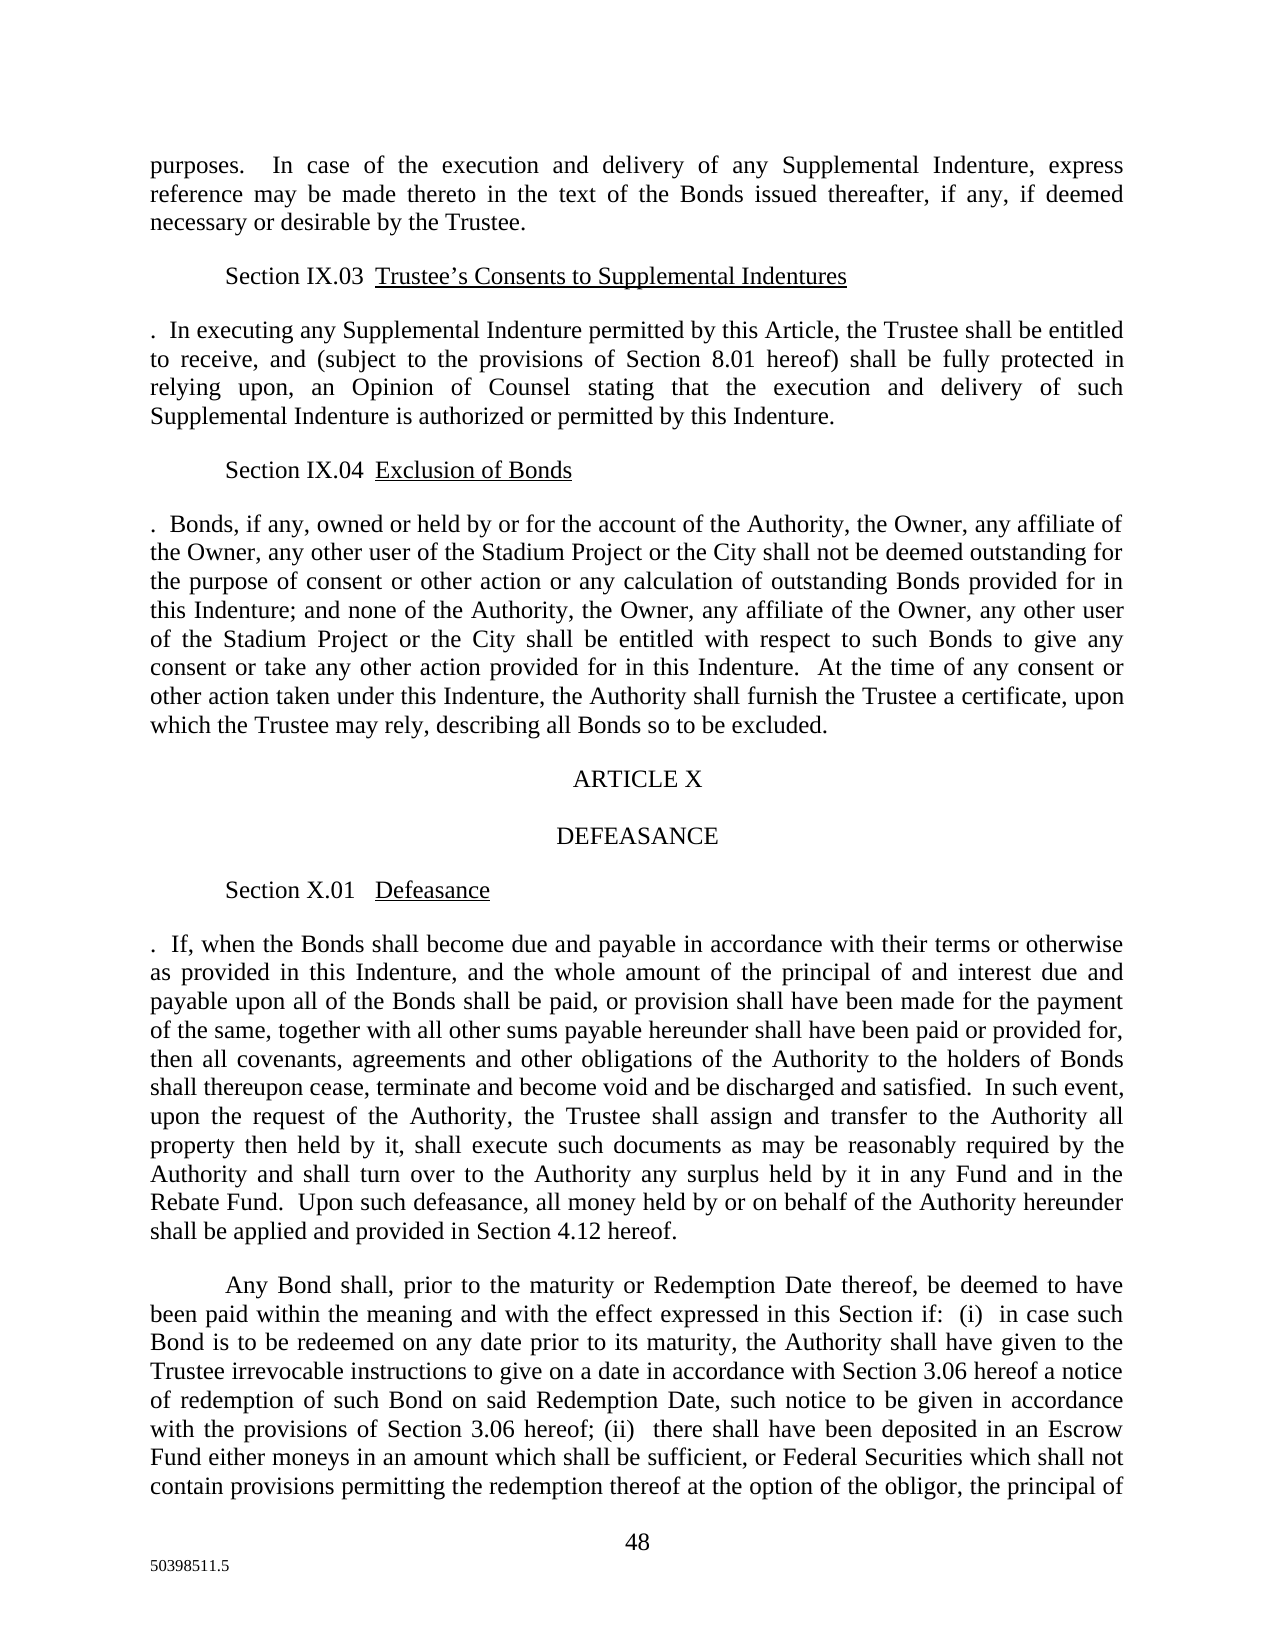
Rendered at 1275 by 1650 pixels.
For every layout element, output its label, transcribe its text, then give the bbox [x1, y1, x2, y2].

subtitle Trustee’s Consents to Supplemental Indentures [150, 261, 1125, 290]
text . Bonds, if any, owned or held by or for the account of the Authority, the Owner, any affiliate of the Owner, any other user of the Stadium Project or the City shall not be deemed outstanding for the purpose of consent or other action or any calculation of outstanding Bonds provided for in this Indenture; and none of the Authority, the Owner, any affiliate of the Owner, any other user of the Stadium Project or the City shall be entitled with respect to such Bonds to give any consent or take any other action provided for in this Indenture. At the time of any consent or other action taken under this Indenture, the Authority shall furnish the Trustee a certificate, upon which the Trustee may rely, describing all Bonds so to be excluded. [150, 509, 1125, 739]
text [150, 150, 1125, 236]
text . If, when the Bonds shall become due and payable in accordance with their terms or otherwise as provided in this Indenture, and the whole amount of the principal of and interest due and payable upon all of the Bonds shall be paid, or provision shall have been made for the payment of the same, together with all other sums payable hereunder shall have been paid or provided for, then all covenants, agreements and other obligations of the Authority to the holders of Bonds shall thereupon cease, terminate and become void and be discharged and satisfied. In such event, upon the request of the Authority, the Trustee shall assign and transfer to the Authority all property then held by it, shall execute such documents as may be reasonably required by the Authority and shall turn over to the Authority any surplus held by it in any Fund and in the Rebate Fund. Upon such defeasance, all money held by or on behalf of the Authority hereunder shall be applied and provided in Section 4.12 hereof. [150, 929, 1125, 1245]
subtitle DEFEASANCE [150, 764, 1125, 850]
text . In executing any Supplemental Indenture permitted by this Article, the Trustee shall be entitled to receive, and (subject to the provisions of Section 8.01 hereof) shall be fully protected in relying upon, an Opinion of Counsel stating that the execution and delivery of such Supplemental Indenture is authorized or permitted by this Indenture. [150, 315, 1125, 430]
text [150, 1270, 1125, 1500]
subtitle Exclusion of Bonds [150, 455, 1125, 484]
subtitle Defeasance [150, 875, 1125, 904]
